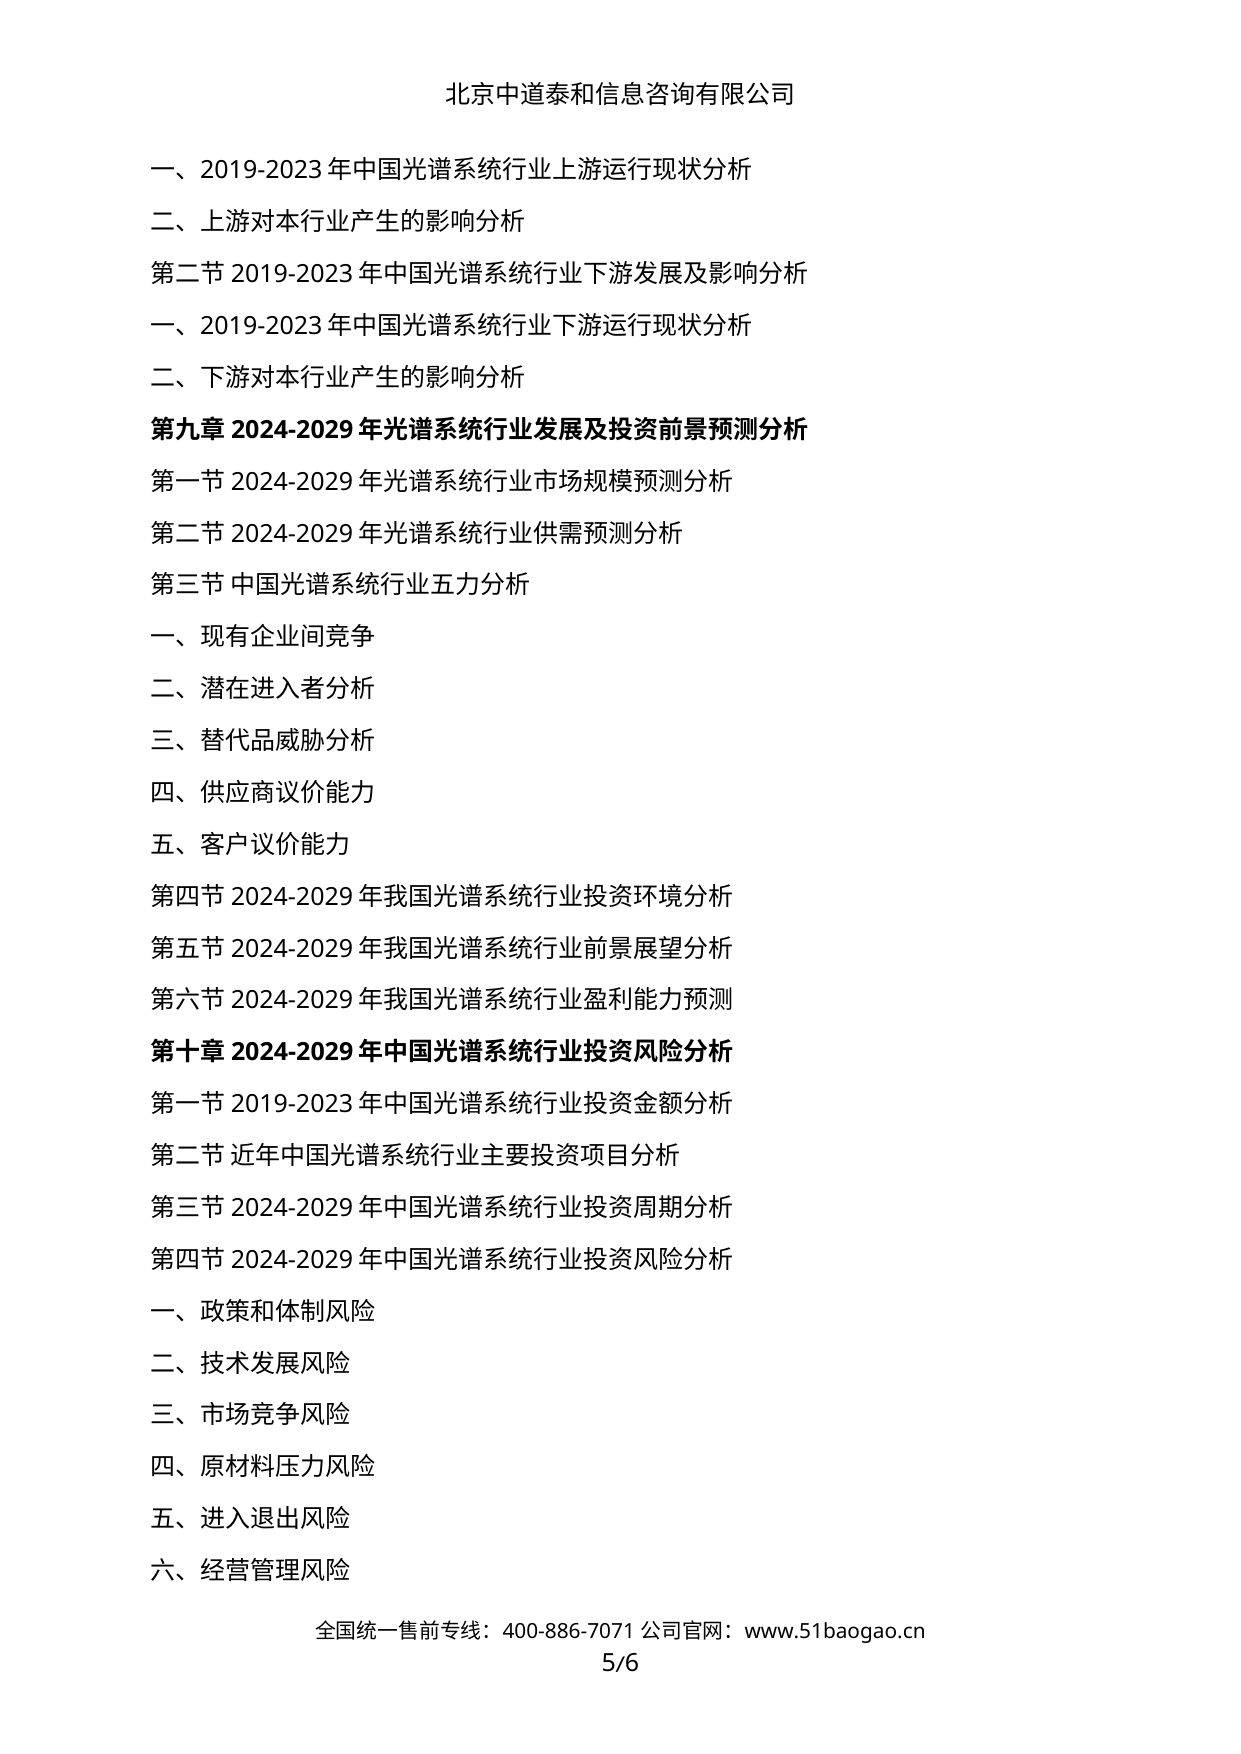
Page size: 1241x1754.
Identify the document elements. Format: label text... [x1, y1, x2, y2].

text 第四节 2024-2029年中国光谱系统行业投资风险分析 [150, 1239, 1090, 1276]
text 三、替代品威胁分析 [150, 721, 1090, 757]
text 一、2019-2023年中国光谱系统行业上游运行现状分析 [150, 150, 1090, 186]
text 一、现有企业间竞争 [150, 617, 1090, 653]
text 二、上游对本行业产生的影响分析 [150, 202, 1090, 238]
text 第四节 2024-2029年我国光谱系统行业投资环境分析 [150, 876, 1090, 912]
text 第三节 2024-2029年中国光谱系统行业投资周期分析 [150, 1187, 1090, 1224]
text 第九章 2024-2029年光谱系统行业发展及投资前景预测分析 [150, 409, 1090, 446]
text 二、下游对本行业产生的影响分析 [150, 357, 1090, 394]
text 第六节 2024-2029年我国光谱系统行业盈利能力预测 [150, 980, 1090, 1016]
text 五、进入退出风险 [150, 1499, 1090, 1535]
text 四、供应商议价能力 [150, 772, 1090, 809]
text 第三节 中国光谱系统行业五力分析 [150, 565, 1090, 601]
text 五、客户议价能力 [150, 824, 1090, 861]
text 第一节 2024-2029年光谱系统行业市场规模预测分析 [150, 461, 1090, 497]
text 一、2019-2023年中国光谱系统行业下游运行现状分析 [150, 306, 1090, 342]
text 六、经营管理风险 [150, 1551, 1090, 1587]
text 一、政策和体制风险 [150, 1291, 1090, 1327]
text 三、市场竞争风险 [150, 1395, 1090, 1431]
text 四、原材料压力风险 [150, 1447, 1090, 1483]
text 二、技术发展风险 [150, 1343, 1090, 1379]
text 第二节 2024-2029年光谱系统行业供需预测分析 [150, 513, 1090, 549]
text 二、潜在进入者分析 [150, 669, 1090, 705]
text 第十章 2024-2029年中国光谱系统行业投资风险分析 [150, 1032, 1090, 1068]
text 第二节 近年中国光谱系统行业主要投资项目分析 [150, 1136, 1090, 1172]
text 第一节 2019-2023年中国光谱系统行业投资金额分析 [150, 1084, 1090, 1120]
text 第二节 2019-2023年中国光谱系统行业下游发展及影响分析 [150, 254, 1090, 290]
text 第五节 2024-2029年我国光谱系统行业前景展望分析 [150, 928, 1090, 964]
